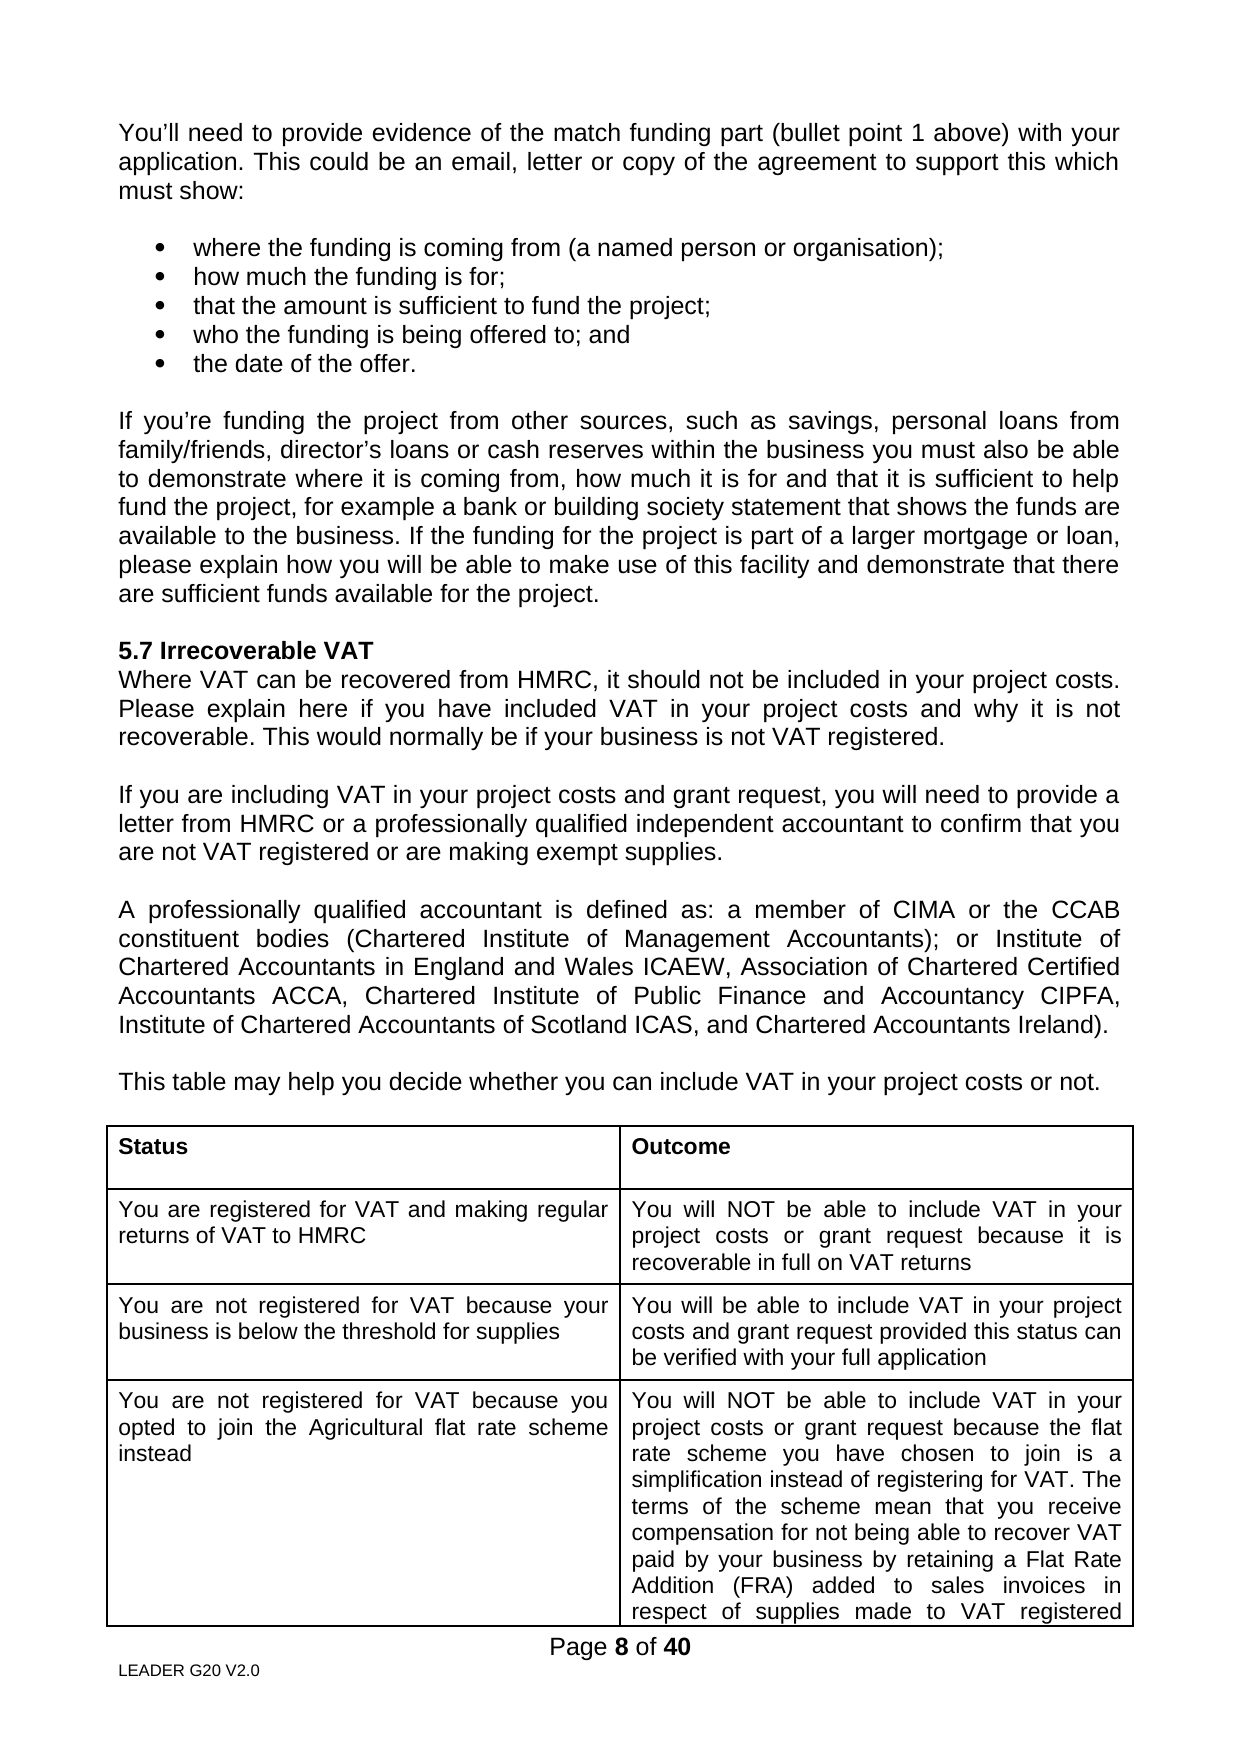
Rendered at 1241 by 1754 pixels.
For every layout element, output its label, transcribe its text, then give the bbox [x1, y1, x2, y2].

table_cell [621, 1381, 1132, 1624]
table_header Status [108, 1127, 619, 1188]
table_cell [108, 1381, 619, 1624]
text A professionally qualified accountant is defined as: a member of CIMA or the CCAB constituent bodies (Chartered Institute of Management Accountants); or Institute of Chartered Accountants in England and Wales ICAEW, Association of Chartered Certified Accountants ACCA, Chartered Institute of Public Finance and Accountancy CIPFA, Institute of Chartered Accountants of Scotland ICAS, and Chartered Accountants Ireland). [118, 895, 1122, 1039]
list who the funding is being offered to; and [156, 320, 1122, 348]
table_header Outcome [621, 1127, 1132, 1188]
list the date of the offer. [156, 348, 1122, 377]
text If you are including VAT in your project costs and grant request, you will need to provide a letter from HMRC or a professionally qualified independent accountant to confirm that you are not VAT registered or are making exempt supplies. [118, 780, 1122, 866]
text Where VAT can be recovered from HMRC, it should not be included in your project costs. Please explain here if you have included VAT in your project costs and why it is not recoverable. This would normally be if your business is not VAT registered. [118, 665, 1122, 751]
text If you’re funding the project from other sources, such as savings, personal loans from family/friends, director’s loans or cash reserves within the business you must also be able to demonstrate where it is coming from, how much it is for and that it is sufficient to help fund the project, for example a bank or building society statement that shows the funds are available to the business. If the funding for the project is part of a larger mortgage or loan, please explain how you will be able to make use of this facility and demonstrate that there are sufficient funds available for the project. [118, 406, 1122, 607]
text 5.7 Irrecoverable VAT [118, 636, 1122, 665]
text This table may help you decide whether you can include VAT in your project costs or not. [118, 1067, 1122, 1096]
list that the amount is sufficient to fund the project; [156, 291, 1122, 320]
table_cell You will NOT be able to include VAT in your project costs or grant request because it is recoverable in full on VAT returns [621, 1190, 1132, 1283]
list where the funding is coming from (a named person or organisation); [156, 233, 1122, 262]
table_cell You will be able to include VAT in your project costs and grant request provided this status can be verified with your full application [621, 1285, 1132, 1379]
list how much the funding is for; [156, 262, 1122, 291]
table_cell You are not registered for VAT because your business is below the threshold for supplies [108, 1285, 619, 1379]
table_cell You are registered for VAT and making regular returns of VAT to HMRC [108, 1190, 619, 1283]
text You’ll need to provide evidence of the match funding part (bullet point 1 above) with your application. This could be an email, letter or copy of the agreement to support this which must show: [118, 118, 1122, 204]
